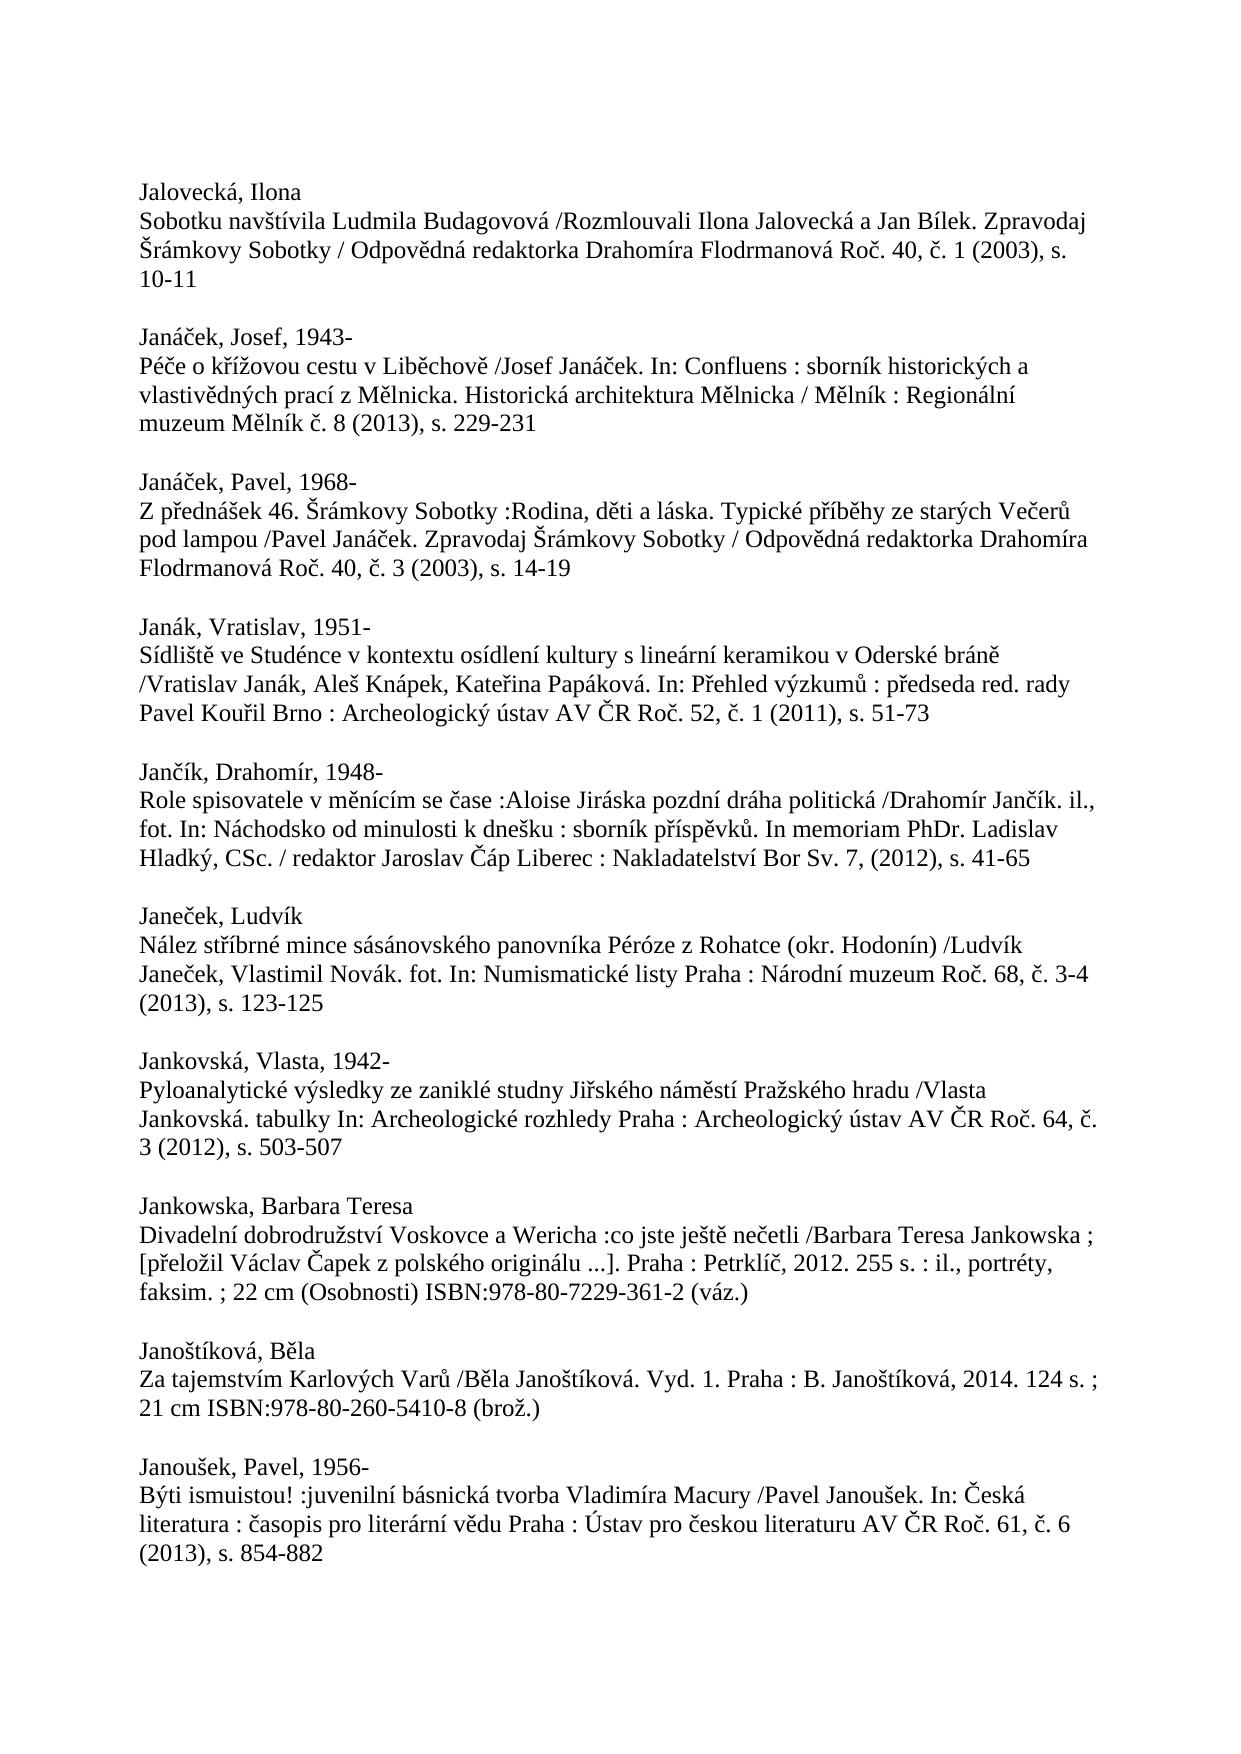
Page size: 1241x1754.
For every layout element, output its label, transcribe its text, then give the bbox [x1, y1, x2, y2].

text Janáček, Josef, 1943- [139, 322, 1101, 351]
text Janoštíková, Běla [139, 1336, 1101, 1364]
text Janák, Vratislav, 1951- [139, 612, 1101, 641]
text Janáček, Pavel, 1968- [139, 467, 1101, 496]
text Býti ismuistou! :juvenilní básnická tvorba Vladimíra Macury /Pavel Janoušek. In: Česká literatura : časopis pro literární vědu Praha : Ústav pro českou literaturu AV ČR Roč. 61, č. 6 (2013), s. 854-882 [139, 1481, 1101, 1567]
text Janoušek, Pavel, 1956- [139, 1452, 1101, 1481]
text Jankowska, Barbara Teresa [139, 1191, 1101, 1220]
text Péče o křížovou cestu v Liběchově /Josef Janáček. In: Confluens : sborník historických a vlastivědných prací z Mělnicka. Historická architektura Mělnicka / Mělník : Regionální muzeum Mělník č. 8 (2013), s. 229-231 [139, 351, 1101, 437]
text Divadelní dobrodružství Voskovce a Wericha :co jste ještě nečetli /Barbara Teresa Jankowska ; [přeložil Václav Čapek z polského originálu ...]. Praha : Petrklíč, 2012. 255 s. : il., portréty, faksim. ; 22 cm (Osobnosti) ISBN:978-80-7229-361-2 (váz.) [139, 1220, 1101, 1306]
text Pyloanalytické výsledky ze zaniklé studny Jiřského náměstí Pražského hradu /Vlasta Jankovská. tabulky In: Archeologické rozhledy Praha : Archeologický ústav AV ČR Roč. 64, č. 3 (2012), s. 503-507 [139, 1075, 1101, 1161]
text Jankovská, Vlasta, 1942- [139, 1046, 1101, 1075]
text Za tajemstvím Karlových Varů /Běla Janoštíková. Vyd. 1. Praha : B. Janoštíková, 2014. 124 s. ; 21 cm ISBN:978-80-260-5410-8 (brož.) [139, 1364, 1101, 1422]
text Janeček, Ludvík [139, 901, 1101, 930]
text Z přednášek 46. Šrámkovy Sobotky :Rodina, děti a láska. Typické příběhy ze starých Večerů pod lampou /Pavel Janáček. Zpravodaj Šrámkovy Sobotky / Odpovědná redaktorka Drahomíra Flodrmanová Roč. 40, č. 3 (2003), s. 14-19 [139, 496, 1101, 582]
text Jalovecká, Ilona [139, 177, 1101, 206]
text Sobotku navštívila Ludmila Budagovová /Rozmlouvali Ilona Jalovecká a Jan Bílek. Zpravodaj Šrámkovy Sobotky / Odpovědná redaktorka Drahomíra Flodrmanová Roč. 40, č. 1 (2003), s. 10-11 [139, 206, 1101, 292]
text Jančík, Drahomír, 1948- [139, 757, 1101, 785]
text Sídliště ve Studénce v kontextu osídlení kultury s lineární keramikou v Oderské bráně /Vratislav Janák, Aleš Knápek, Kateřina Papáková. In: Přehled výzkumů : předseda red. rady Pavel Kouřil Brno : Archeologický ústav AV ČR Roč. 52, č. 1 (2011), s. 51-73 [139, 641, 1101, 727]
text Nález stříbrné mince sásánovského panovníka Péróze z Rohatce (okr. Hodonín) /Ludvík Janeček, Vlastimil Novák. fot. In: Numismatické listy Praha : Národní muzeum Roč. 68, č. 3-4 (2013), s. 123-125 [139, 930, 1101, 1016]
text Role spisovatele v měnícím se čase :Aloise Jiráska pozdní dráha politická /Drahomír Jančík. il., fot. In: Náchodsko od minulosti k dnešku : sborník příspěvků. In memoriam PhDr. Ladislav Hladký, CSc. / redaktor Jaroslav Čáp Liberec : Nakladatelství Bor Sv. 7, (2012), s. 41-65 [139, 785, 1101, 872]
